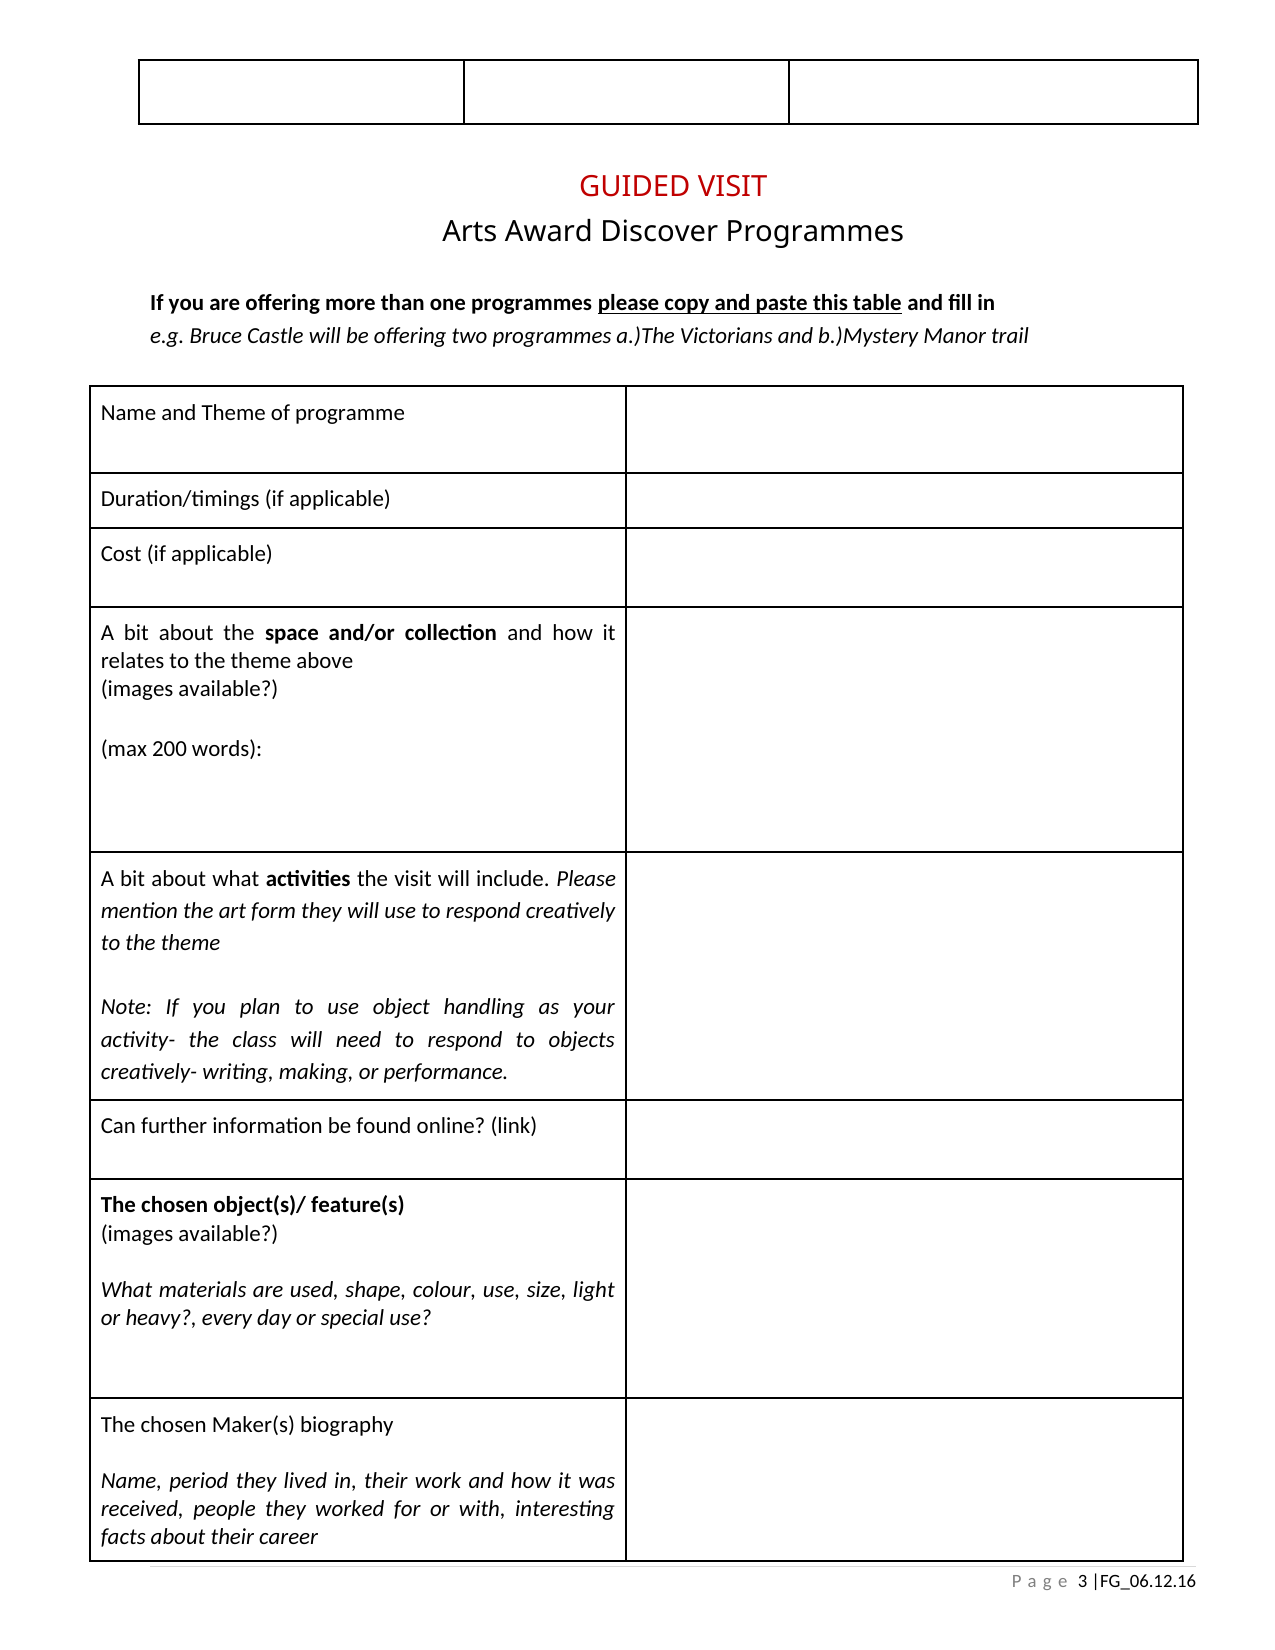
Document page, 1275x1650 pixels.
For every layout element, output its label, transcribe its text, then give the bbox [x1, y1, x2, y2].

table_header Name and Theme of programme [91, 387, 625, 472]
table_cell [627, 1399, 1182, 1560]
table_cell [140, 61, 463, 122]
table_cell Cost (if applicable) [91, 529, 625, 606]
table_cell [91, 1399, 625, 1560]
text GUIDED VISIT [150, 165, 1196, 205]
table_cell [627, 474, 1182, 527]
text If you are offering more than one programmes please copy and paste this table and fill in [150, 288, 1196, 317]
table_cell A bit about what activities the visit will include. Please mention the art form they will use to respond creatively to the theme Note: If you plan to use object handling as your activity- the class will need to respond to objects creatively- writing, making, or performance. [91, 853, 625, 1099]
table_cell [627, 853, 1182, 1099]
table_cell [790, 61, 1197, 122]
table_cell Duration/timings (if applicable) [91, 474, 625, 527]
table_cell A bit about the space and/or collection and how it relates to the theme above (images available?) (max 200 words): [91, 608, 625, 851]
table_cell [627, 608, 1182, 851]
table_cell [627, 529, 1182, 606]
text e.g. Bruce Castle will be offering two programmes a.)The Victorians and b.)Mystery Manor trail [150, 321, 1196, 349]
table_cell Can further information be found online? (link) [91, 1101, 625, 1178]
table_cell The chosen object(s)/ feature(s) (images available?) What materials are used, shape, colour, use, size, light or heavy?, every day or special use? [91, 1180, 625, 1397]
table_cell [465, 61, 788, 122]
text Arts Award Discover Programmes [150, 211, 1196, 250]
table_cell [627, 1101, 1182, 1178]
table_cell [627, 1180, 1182, 1397]
table_header [627, 387, 1182, 472]
